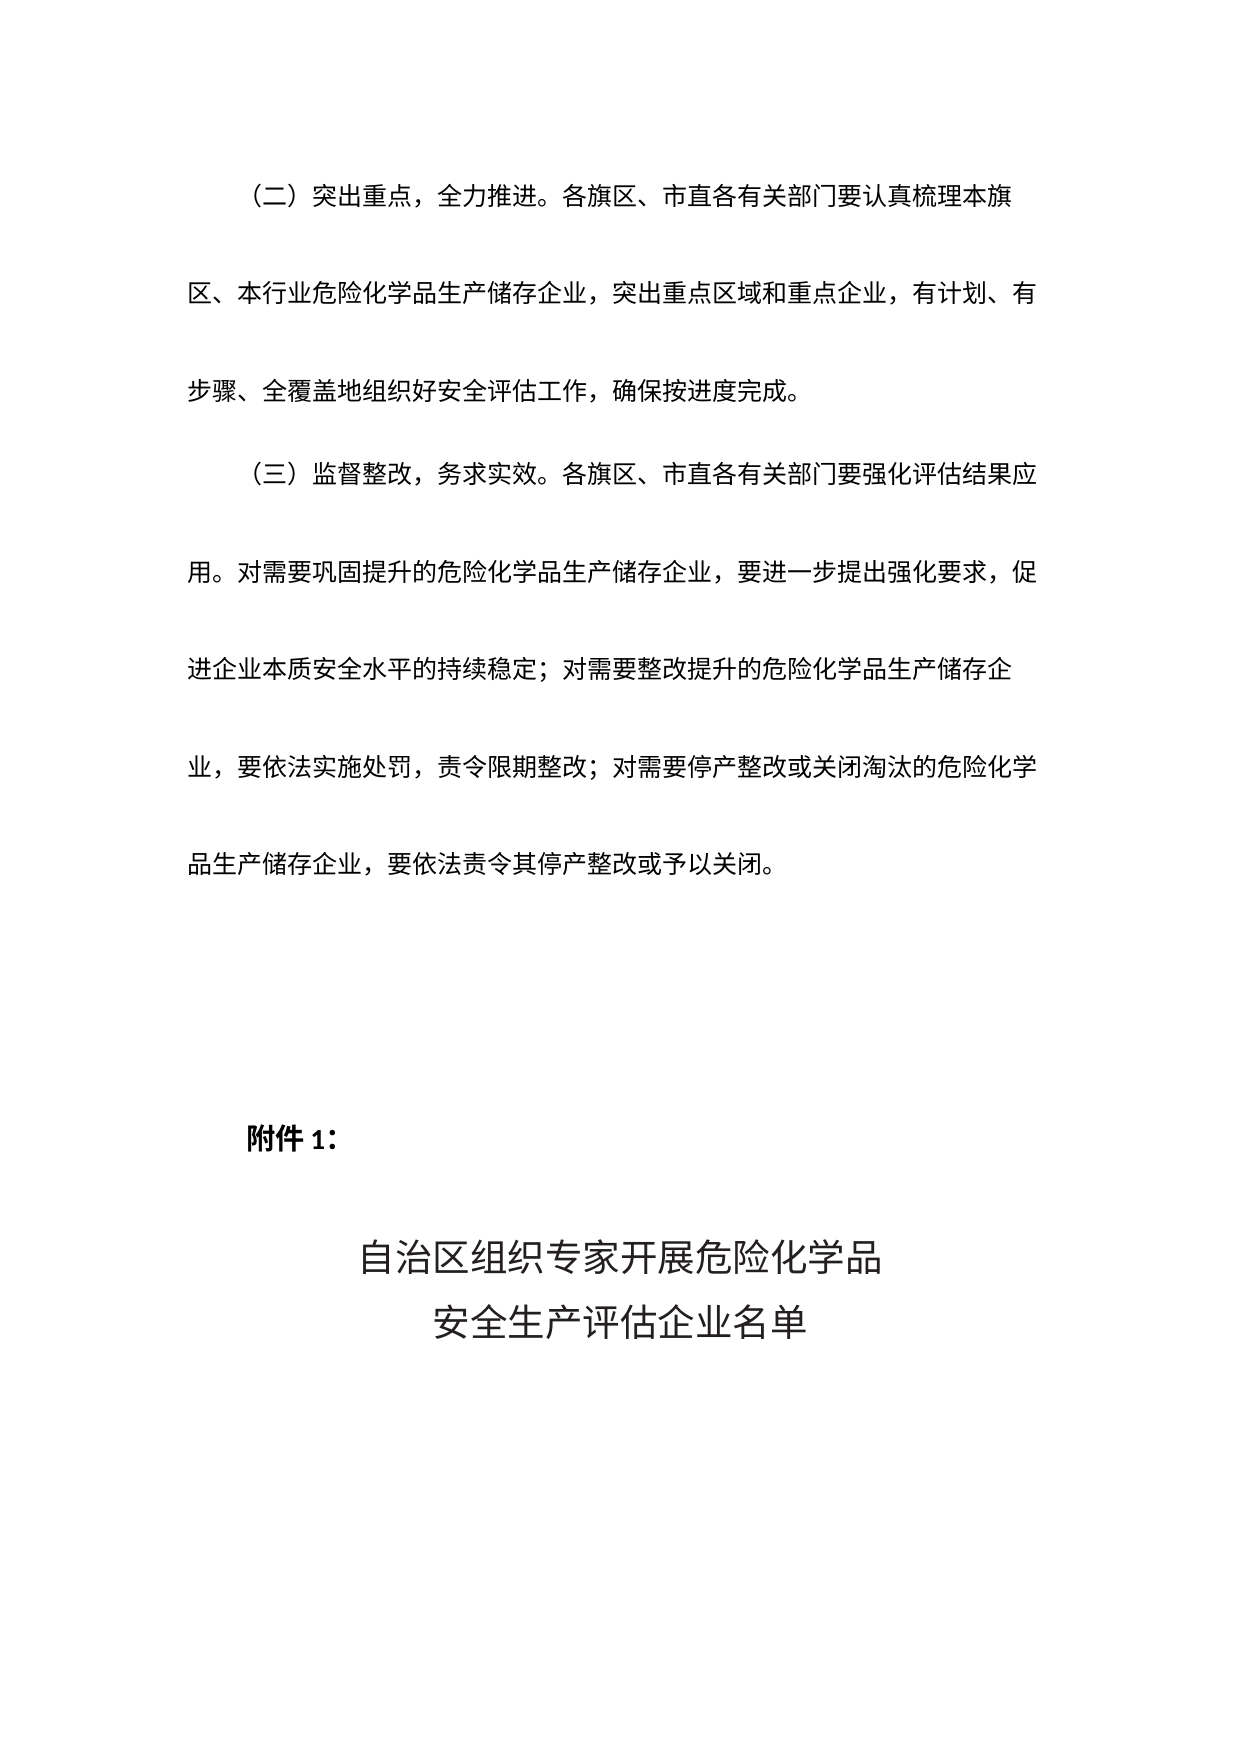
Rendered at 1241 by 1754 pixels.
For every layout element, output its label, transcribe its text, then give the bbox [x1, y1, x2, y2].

text 自治区组织专家开展危险化学品 [187, 1223, 1053, 1288]
text （二）突出重点，全力推进。各旗区、市直各有关部门要认真梳理本旗区、本行业危险化学品生产储存企业，突出重点区域和重点企业，有计划、有步骤、全覆盖地组织好安全评估工作，确保按进度完成。 [187, 162, 1053, 422]
text 安全生产评估企业名单 [187, 1288, 1053, 1353]
text （三）监督整改，务求实效。各旗区、市直各有关部门要强化评估结果应用。对需要巩固提升的危险化学品生产储存企业，要进一步提出强化要求，促进企业本质安全水平的持续稳定；对需要整改提升的危险化学品生产储存企业，要依法实施处罚，责令限期整改；对需要停产整改或关闭淘汰的危险化学品生产储存企业，要依法责令其停产整改或予以关闭。 [187, 440, 1053, 895]
text 附件1： [187, 1104, 1053, 1169]
